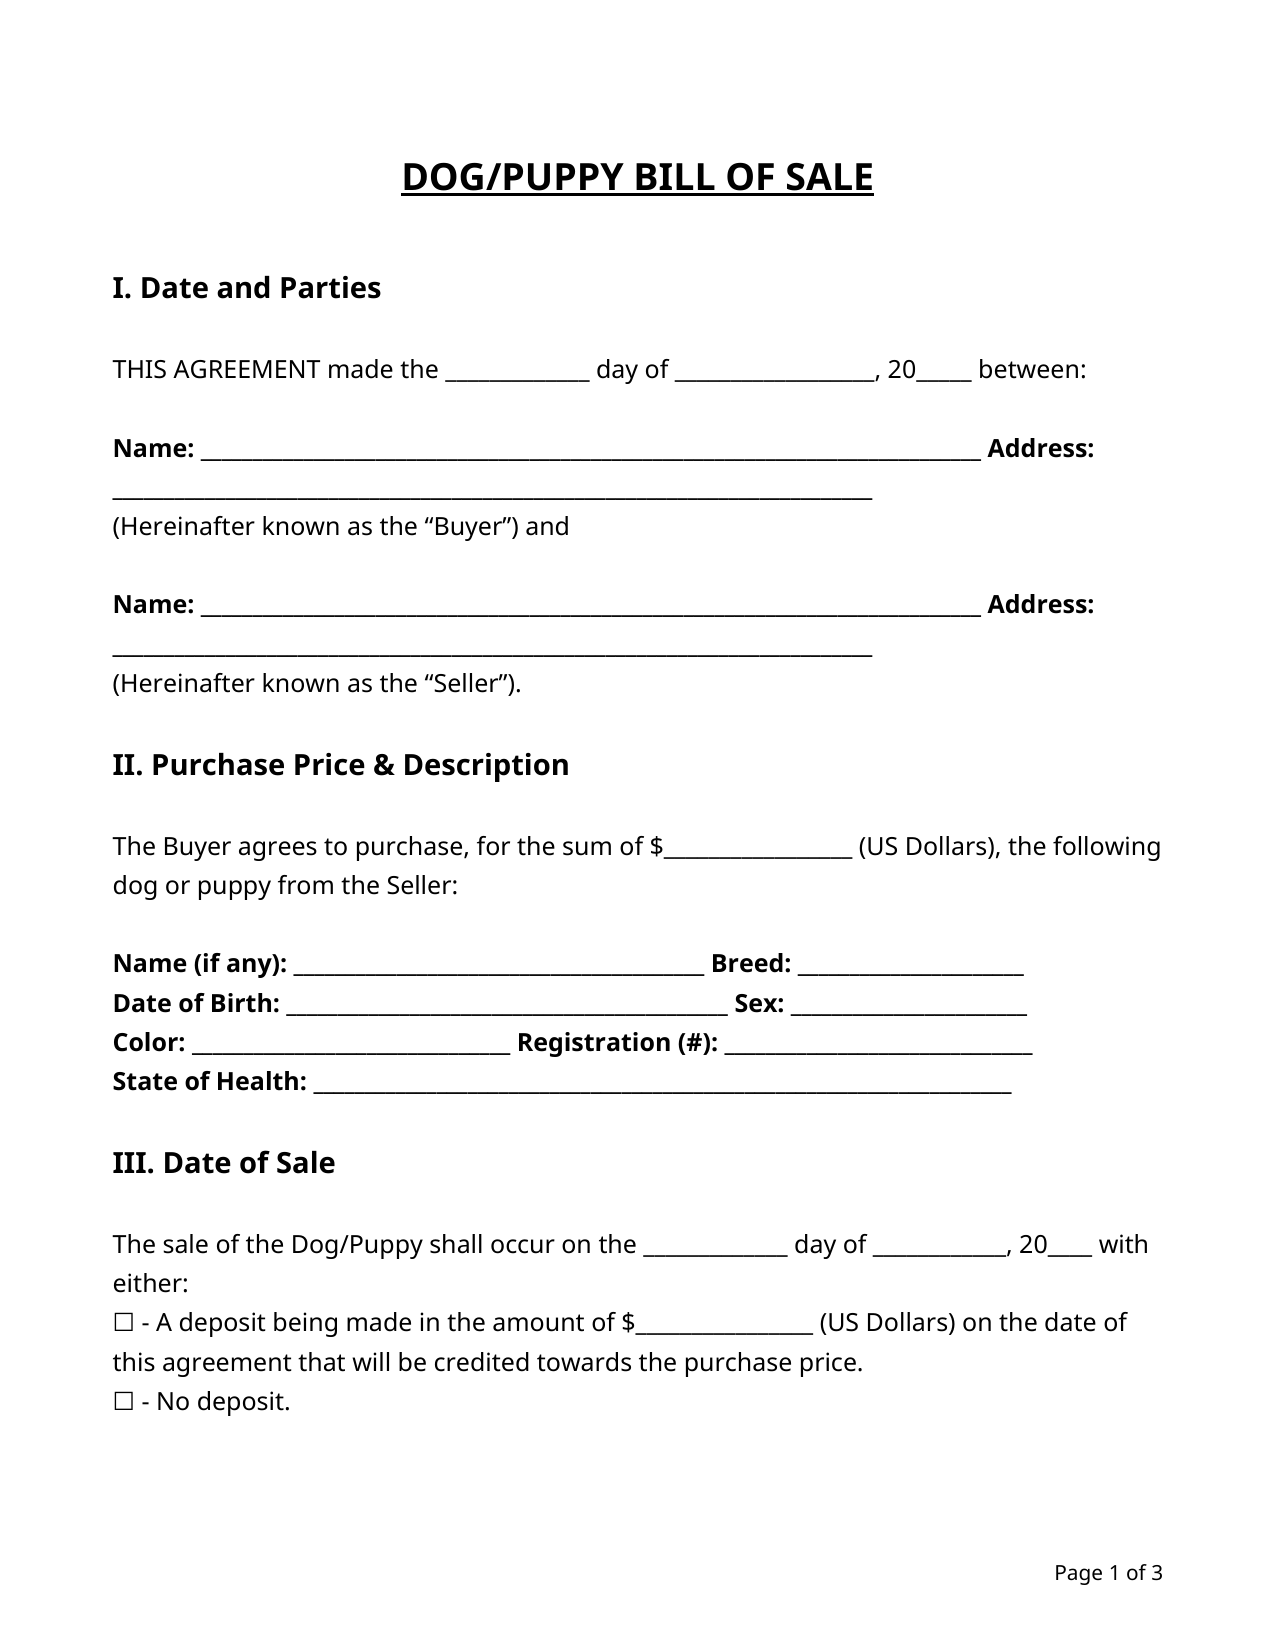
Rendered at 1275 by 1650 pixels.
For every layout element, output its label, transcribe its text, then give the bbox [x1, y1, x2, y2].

text THIS AGREEMENT made the _____________ day of __________________, 20_____ between: [112, 352, 1162, 386]
text II. Purchase Price & Description [112, 744, 1162, 783]
text Name: ____________________________________________________________________________ Address: __________________________________________________________________________ [112, 587, 1162, 660]
text III. Date of Sale [112, 1142, 1162, 1182]
text - No deposit. [112, 1383, 1162, 1417]
text (Hereinafter known as the “Buyer”) and [112, 509, 1162, 543]
text Date of Birth: ___________________________________________ Sex: _______________________ [112, 985, 1162, 1019]
text (Hereinafter known as the “Seller”). [112, 665, 1162, 699]
text DOG/PUPPY BILL OF SALE [112, 150, 1162, 201]
text Color: _______________________________ Registration (#): ______________________________ [112, 1024, 1162, 1058]
text - A deposit being made in the amount of $________________ (US Dollars) on the date of this agreement that will be credited towards the purchase price. [112, 1305, 1162, 1378]
text State of Health: ____________________________________________________________________ [112, 1063, 1162, 1098]
text I. Date and Parties [112, 267, 1162, 307]
text Name (if any): ________________________________________ Breed: ______________________ [112, 946, 1162, 980]
text Name: ____________________________________________________________________________ Address: __________________________________________________________________________ [112, 430, 1162, 504]
text The sale of the Dog/Puppy shall occur on the _____________ day of ____________, 20____ with either: [112, 1227, 1162, 1300]
text The Buyer agrees to purchase, for the sum of $_________________ (US Dollars), the following dog or puppy from the Seller: [112, 828, 1162, 902]
